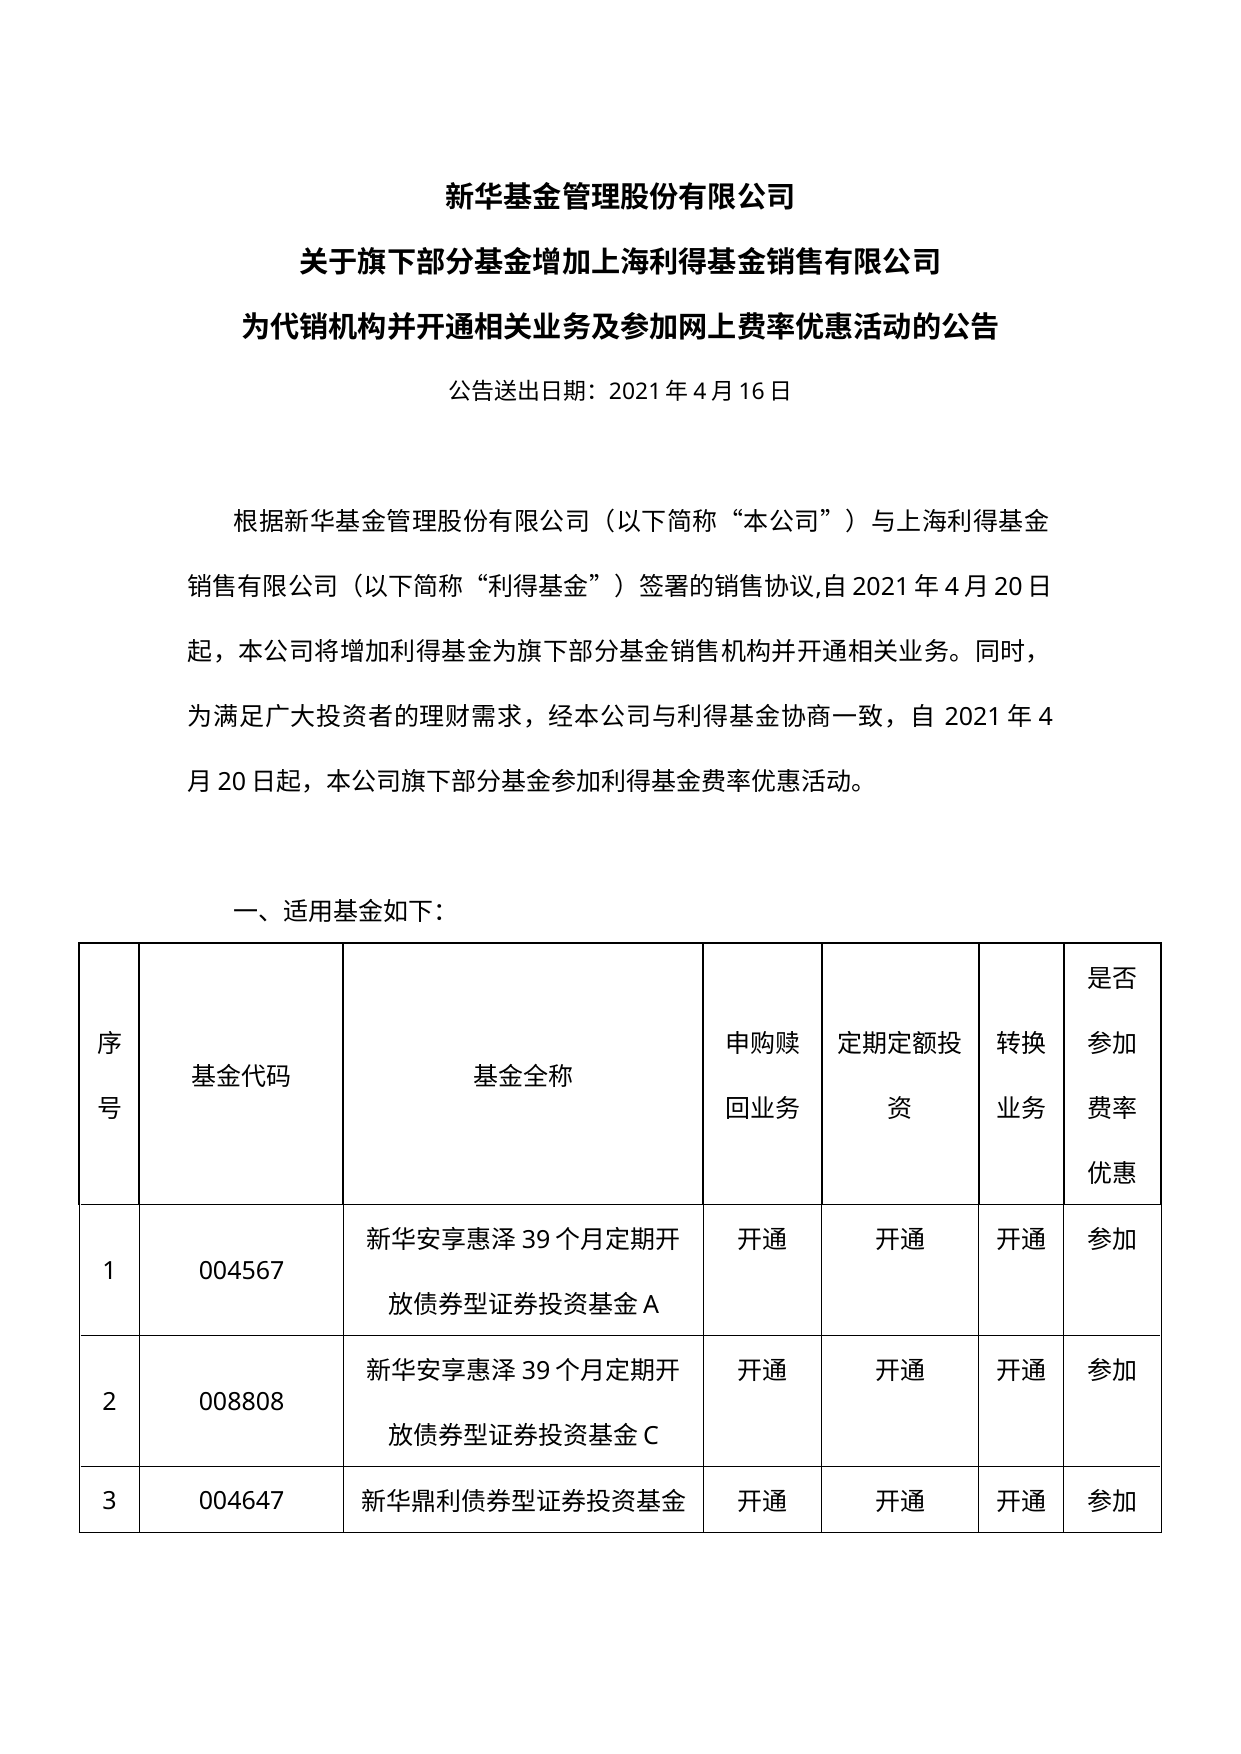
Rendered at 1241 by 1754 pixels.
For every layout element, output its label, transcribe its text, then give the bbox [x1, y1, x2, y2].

table_cell 004567 [140, 1205, 343, 1335]
table_header 是否参加费率优惠 [1065, 944, 1160, 1204]
table_header 定期定额投资 [823, 944, 978, 1204]
text 新华基金管理股份有限公司 [187, 162, 1053, 227]
table_cell 参加 [1064, 1335, 1161, 1466]
table_cell 开通 [979, 1467, 1063, 1532]
table_cell 开通 [979, 1205, 1063, 1335]
table_cell 开通 [704, 1336, 821, 1466]
text 公告送出日期：2021年4月16日 [187, 357, 1053, 422]
table_header 基金全称 [344, 944, 702, 1204]
table_header 申购赎回业务 [704, 944, 821, 1204]
table_cell 开通 [822, 1205, 978, 1335]
table_header 基金代码 [140, 944, 342, 1204]
table_cell 2 [80, 1336, 139, 1466]
table_cell 004647 [140, 1467, 343, 1532]
table_header 序号 [80, 944, 138, 1204]
table_cell 新华安享惠泽39个月定期开放债券型证券投资基金C [344, 1336, 703, 1466]
text 一、适用基金如下： [187, 877, 1053, 942]
table_cell 开通 [704, 1205, 821, 1335]
table_cell 3 [80, 1467, 139, 1532]
table_cell 开通 [979, 1336, 1063, 1466]
table_cell 参加 [1064, 1466, 1161, 1532]
text 根据新华基金管理股份有限公司（以下简称“本公司”）与上海利得基金销售有限公司（以下简称“利得基金”）签署的销售协议,自2021年4月20日起，本公司将增加利得基金为旗下部分基金销售机构并开通相关业务。同时，为满足广大投资者的理财需求，经本公司与利得基金协商一致，自2021年4月20日起，本公司旗下部分基金参加利得基金费率优惠活动。 [187, 487, 1053, 812]
table_header 转换业务 [980, 944, 1063, 1204]
table_cell 008808 [140, 1336, 343, 1466]
table_cell 开通 [704, 1467, 821, 1532]
table_cell 新华安享惠泽39个月定期开放债券型证券投资基金A [344, 1205, 703, 1335]
table_cell 参加 [1064, 1205, 1161, 1335]
table_cell 新华鼎利债券型证券投资基金A [344, 1467, 703, 1532]
text 为代销机构并开通相关业务及参加网上费率优惠活动的公告 [187, 292, 1053, 357]
text 关于旗下部分基金增加上海利得基金销售有限公司 [187, 227, 1053, 292]
table_cell 开通 [822, 1467, 978, 1532]
table_cell 1 [80, 1205, 139, 1335]
table_cell 开通 [822, 1336, 978, 1466]
